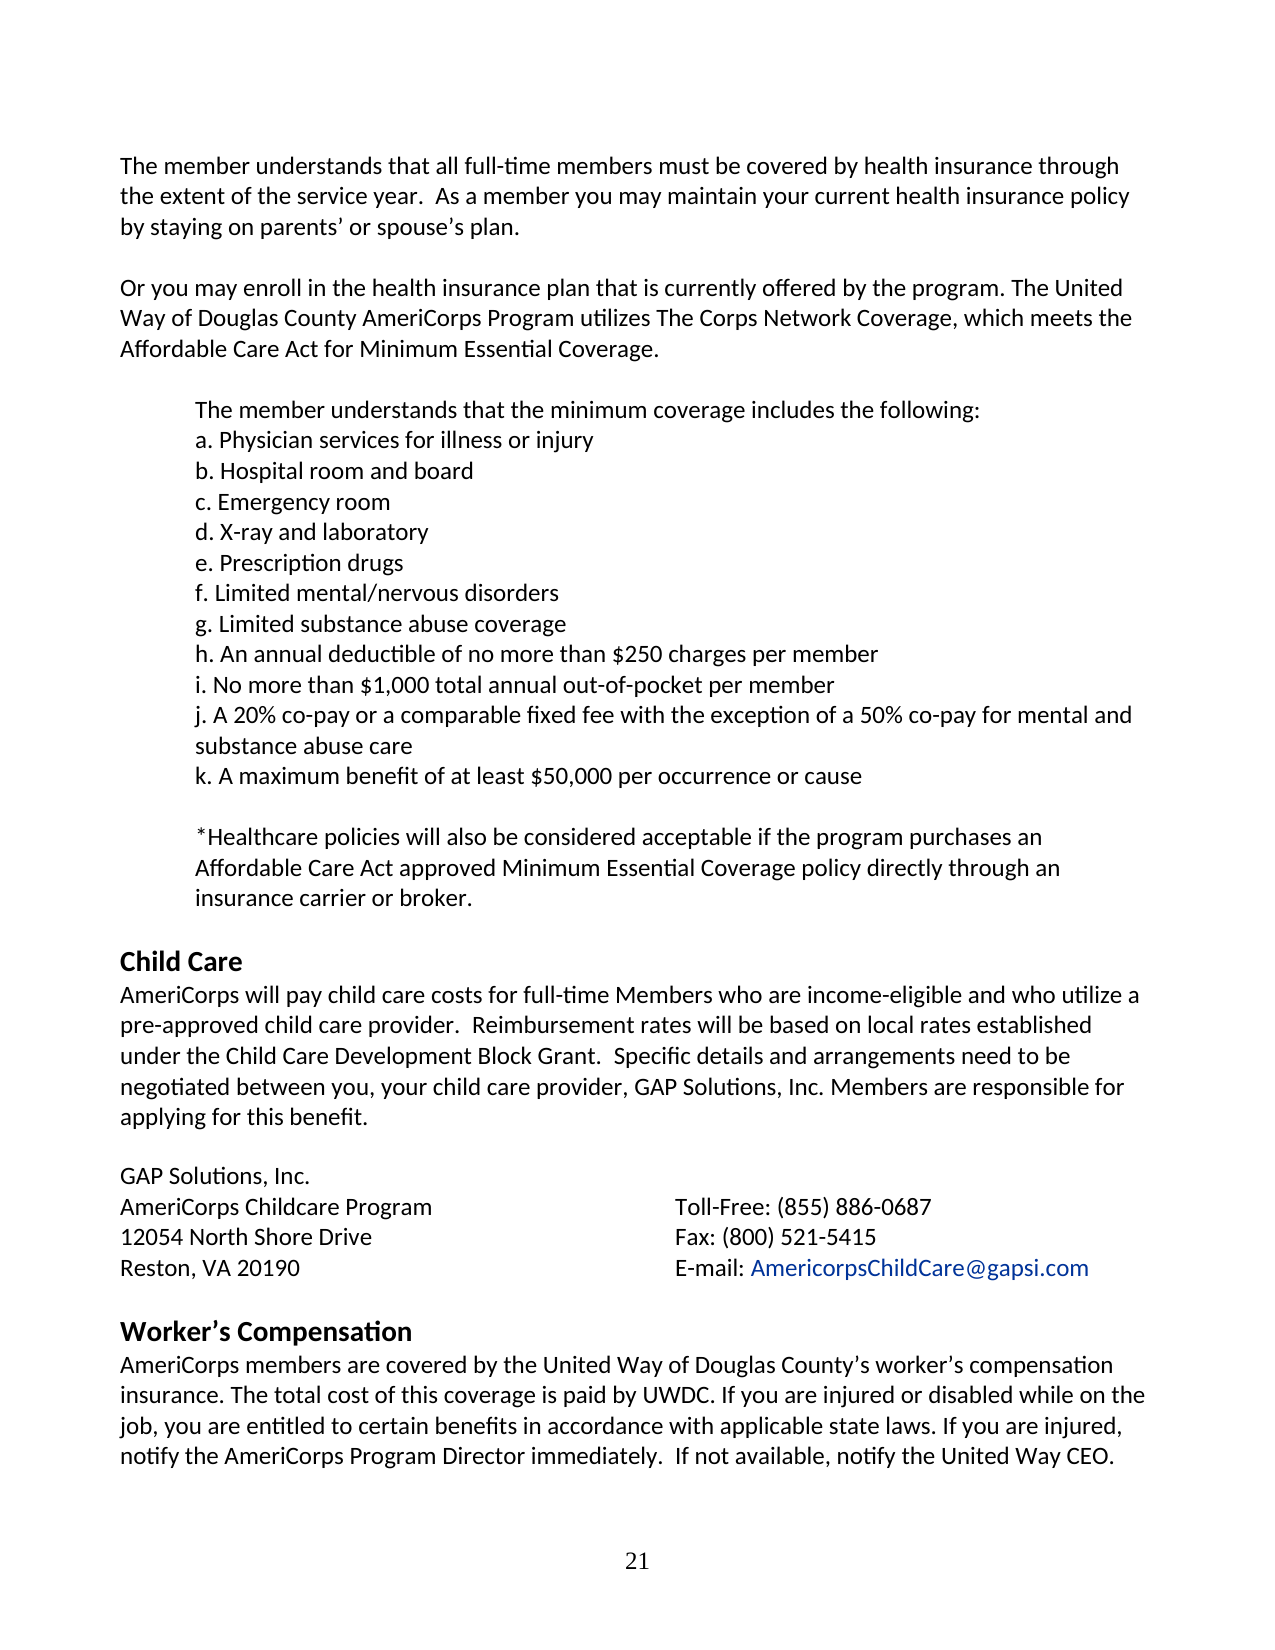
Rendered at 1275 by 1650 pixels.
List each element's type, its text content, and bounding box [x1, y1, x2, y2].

text b. Hospital room and board [195, 455, 1155, 486]
text Fax: (800) 521-5415 [675, 1222, 1155, 1252]
text The member understands that the minimum coverage includes the following: a. Physician services for illness or injury [195, 394, 1155, 455]
text AmeriCorps members are covered by the United Way of Douglas County’s worker’s compensation insurance. The total cost of this coverage is paid by UWDC. If you are injured or disabled while on the job, you are entitled to certain benefits in accordance with applicable state laws. If you are injured, notify the AmeriCorps Program Director immediately. If not available, notify the United Way CEO. [120, 1349, 1155, 1471]
text AmeriCorps Childcare Program [120, 1191, 600, 1222]
text j. A 20% co-pay or a comparable fixed fee with the exception of a 50% co-pay for mental and substance abuse care k. A maximum benefit of at least $50,000 per occurrence or cause [195, 699, 1155, 791]
text Reston, VA 20190 [120, 1252, 600, 1283]
text GAP Solutions, Inc. [120, 1161, 600, 1191]
text *Healthcare policies will also be considered acceptable if the program purchases an Affordable Care Act approved Minimum Essential Coverage policy directly through an insurance carrier or broker. [195, 821, 1155, 913]
text The member understands that all full-time members must be covered by health insurance through the extent of the service year. As a member you may maintain your current health insurance policy by staying on parents’ or spouse’s plan. [120, 150, 1155, 242]
text f. Limited mental/nervous disorders [195, 577, 1155, 608]
subtitle Worker’s Compensation [120, 1313, 1155, 1349]
text AmeriCorps will pay child care costs for full-time Members who are income-eligible and who utilize a pre-approved child care provider. Reimbursement rates will be based on local rates established under the Child Care Development Block Grant. Specific details and arrangements need to be negotiated between you, your child care provider, GAP Solutions, Inc. Members are responsible for applying for this benefit. [120, 979, 1155, 1132]
text 12054 North Shore Drive [120, 1222, 600, 1252]
text h. An annual deductible of no more than $250 charges per member [195, 638, 1155, 669]
text Or you may enroll in the health insurance plan that is currently offered by the program. The United Way of Douglas County AmeriCorps Program utilizes The Corps Network Coverage, which meets the Affordable Care Act for Minimum Essential Coverage. [120, 272, 1155, 364]
text E-mail: AmericorpsChildCare@gapsi.com [675, 1252, 1155, 1283]
text Child Care [120, 943, 1155, 979]
text g. Limited substance abuse coverage [195, 608, 1155, 638]
text c. Emergency room [195, 486, 1155, 516]
text Toll-Free: (855) 886-0687 [675, 1191, 1155, 1222]
text e. Prescription drugs [195, 547, 1155, 577]
text i. No more than $1,000 total annual out-of-pocket per member [195, 669, 1155, 699]
text d. X-ray and laboratory [195, 516, 1155, 547]
